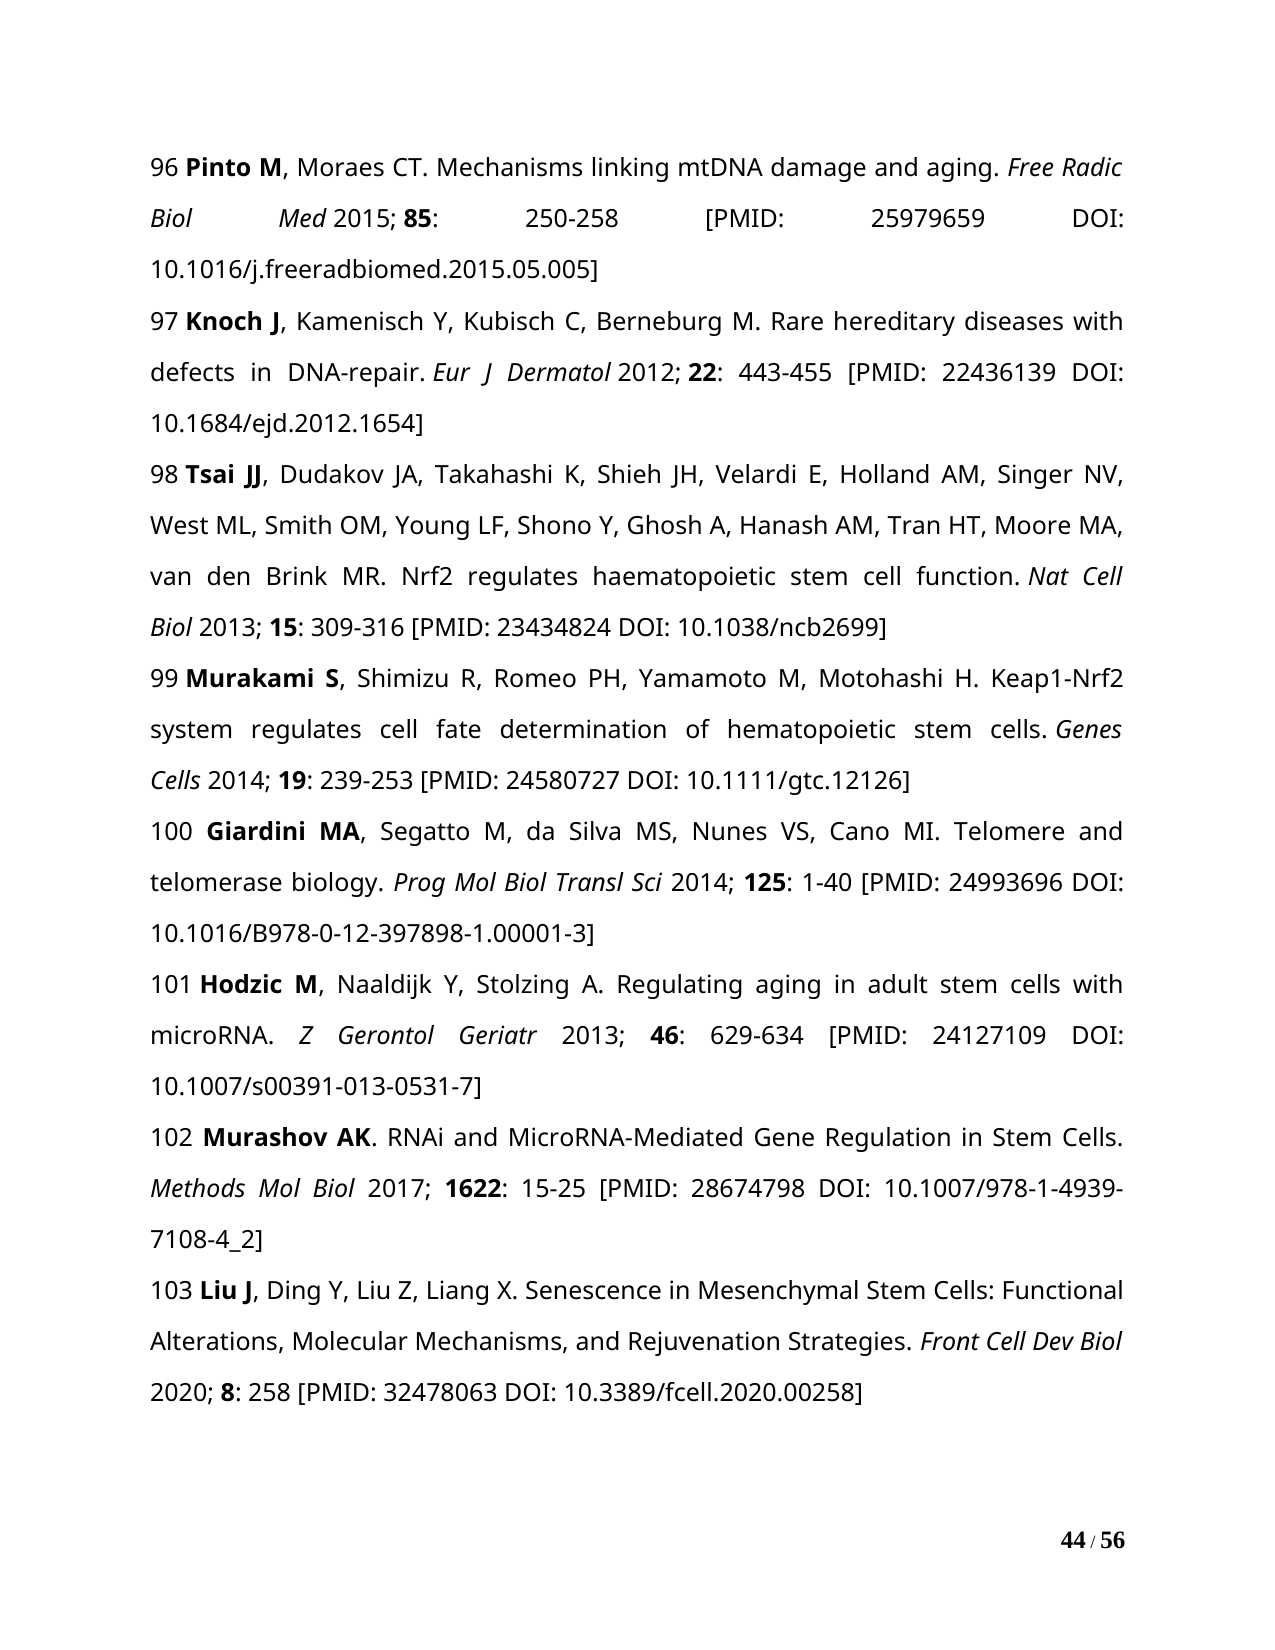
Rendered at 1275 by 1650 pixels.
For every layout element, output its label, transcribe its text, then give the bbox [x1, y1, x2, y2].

text 102 Murashov AK. RNAi and MicroRNA-Mediated Gene Regulation in Stem Cells. Methods Mol Biol 2017; 1622: 15-25 [PMID: 28674798 DOI: 10.1007/978-1-4939-7108-4_2] [150, 1120, 1125, 1256]
text 100 Giardini MA, Segatto M, da Silva MS, Nunes VS, Cano MI. Telomere and telomerase biology. Prog Mol Biol Transl Sci 2014; 125: 1-40 [PMID: 24993696 DOI: 10.1016/B978-0-12-397898-1.00001-3] [150, 813, 1125, 950]
text 96 Pinto M, Moraes CT. Mechanisms linking mtDNA damage and aging. Free Radic Biol Med 2015; 85: 250-258 [PMID: 25979659 DOI: 10.1016/j.freeradbiomed.2015.05.005] [150, 150, 1125, 286]
text 97 Knoch J, Kamenisch Y, Kubisch C, Berneburg M. Rare hereditary diseases with defects in DNA-repair. Eur J Dermatol 2012; 22: 443-455 [PMID: 22436139 DOI: 10.1684/ejd.2012.1654] [150, 303, 1125, 439]
text 103 Liu J, Ding Y, Liu Z, Liang X. Senescence in Mesenchymal Stem Cells: Functional Alterations, Molecular Mechanisms, and Rejuvenation Strategies. Front Cell Dev Biol 2020; 8: 258 [PMID: 32478063 DOI: 10.3389/fcell.2020.00258] [150, 1273, 1125, 1409]
text 98 Tsai JJ, Dudakov JA, Takahashi K, Shieh JH, Velardi E, Holland AM, Singer NV, West ML, Smith OM, Young LF, Shono Y, Ghosh A, Hanash AM, Tran HT, Moore MA, van den Brink MR. Nrf2 regulates haematopoietic stem cell function. Nat Cell Biol 2013; 15: 309-316 [PMID: 23434824 DOI: 10.1038/ncb2699] [150, 456, 1125, 643]
text 101 Hodzic M, Naaldijk Y, Stolzing A. Regulating aging in adult stem cells with microRNA. Z Gerontol Geriatr 2013; 46: 629-634 [PMID: 24127109 DOI: 10.1007/s00391-013-0531-7] [150, 967, 1125, 1103]
text 99 Murakami S, Shimizu R, Romeo PH, Yamamoto M, Motohashi H. Keap1-Nrf2 system regulates cell fate determination of hematopoietic stem cells. Genes Cells 2014; 19: 239-253 [PMID: 24580727 DOI: 10.1111/gtc.12126] [150, 660, 1125, 797]
